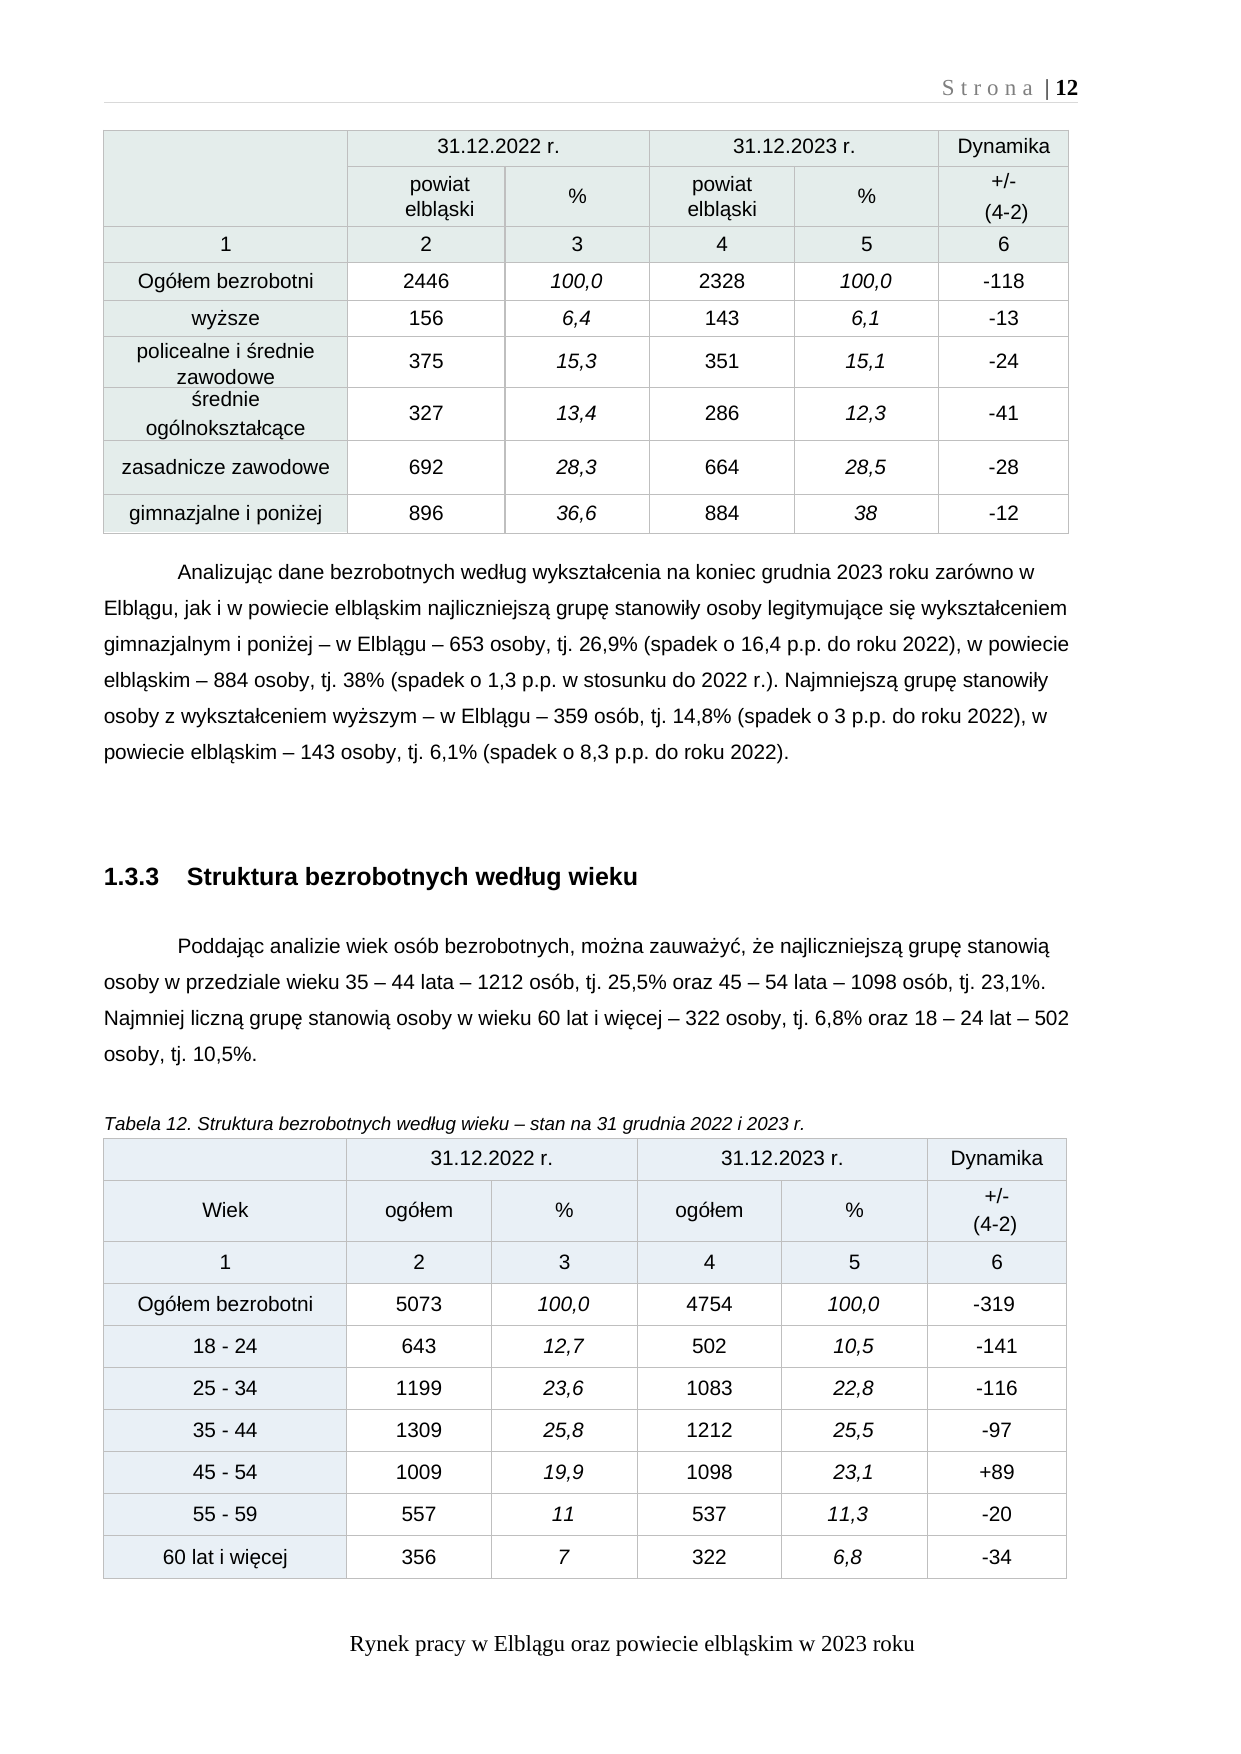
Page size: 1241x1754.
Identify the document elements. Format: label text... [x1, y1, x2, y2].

table_cell 25 - 34 [104, 1368, 346, 1409]
table_cell 35 - 44 [104, 1410, 346, 1451]
table_cell 884 [650, 495, 794, 532]
table_cell 15,3 [506, 337, 649, 387]
table_cell 351 [650, 337, 794, 387]
table_cell 1309 [347, 1410, 491, 1451]
table_cell 643 [347, 1326, 491, 1367]
table_cell Ogółem bezrobotni [104, 263, 347, 300]
table_cell 13,4 [506, 388, 649, 440]
table_cell Ogółem bezrobotni [104, 1284, 346, 1325]
table_cell 6,8 [782, 1536, 927, 1578]
table_cell zasadnicze zawodowe [104, 441, 347, 494]
table_cell 1009 [347, 1452, 491, 1493]
table_cell 55 - 59 [104, 1494, 346, 1535]
table_cell 36,6 [506, 495, 649, 532]
table_cell 896 [348, 495, 504, 532]
table_cell -34 [928, 1536, 1066, 1578]
table_cell 15,1 [795, 337, 938, 387]
table_cell +/- (4-2) [939, 167, 1068, 226]
table_cell 356 [347, 1536, 491, 1578]
table_cell 100,0 [782, 1284, 927, 1325]
table_cell -97 [928, 1410, 1066, 1451]
table_cell 100,0 [506, 263, 649, 300]
table_cell 2328 [650, 263, 794, 300]
table_cell 18 - 24 [104, 1326, 346, 1367]
table_cell 1083 [638, 1368, 781, 1409]
table_cell 1098 [638, 1452, 781, 1493]
table_cell 11,3 [782, 1494, 927, 1535]
table_cell 1 [104, 227, 347, 262]
table_cell 100,0 [492, 1284, 637, 1325]
table_cell 25,5 [782, 1410, 927, 1451]
table_cell % [506, 167, 649, 226]
table_cell 664 [650, 441, 794, 494]
table_cell 4 [638, 1242, 781, 1283]
table_cell 3 [492, 1242, 637, 1283]
table_cell 22,8 [782, 1368, 927, 1409]
text Tabela 12. Struktura bezrobotnych według wieku – stan na 31 grudnia 2022 i 2023 r. [103, 1113, 1078, 1135]
table_cell 7 [492, 1536, 637, 1578]
table_cell 12,3 [795, 388, 938, 440]
table_header 31.12.2022 r. [347, 1139, 637, 1180]
table_cell 6,4 [506, 301, 649, 336]
table_cell 375 [348, 337, 504, 387]
table_header 31.12.2023 r. [638, 1139, 927, 1180]
table_header [104, 131, 347, 226]
table_cell gimnazjalne i poniżej [104, 495, 347, 532]
table_cell 6 [939, 227, 1068, 262]
table_cell -319 [928, 1284, 1066, 1325]
table_header 31.12.2023 r. [650, 131, 938, 166]
table_cell 28,3 [506, 441, 649, 494]
table_cell -13 [939, 301, 1068, 336]
table_cell 25,8 [492, 1410, 637, 1451]
table_cell 1212 [638, 1410, 781, 1451]
text 1.3.3 Struktura bezrobotnych według wieku [103, 862, 1078, 890]
table_cell 1 [104, 1242, 346, 1283]
table_cell policealne i średnie zawodowe [104, 337, 347, 387]
table_cell 4754 [638, 1284, 781, 1325]
table_cell ogółem [638, 1181, 781, 1241]
table_cell 10,5 [782, 1326, 927, 1367]
table_cell 4 [650, 227, 794, 262]
table_cell 28,5 [795, 441, 938, 494]
table_cell powiat elbląski [650, 167, 794, 226]
table_cell 5 [795, 227, 938, 262]
text Poddając analizie wiek osób bezrobotnych, można zauważyć, że najliczniejszą grupę stanowią osoby w przedziale wieku 35 – 44 lata – 1212 osób, tj. 25,5% oraz 45 – 54 lata – 1098 osób, tj. 23,1%. Najmniej liczną grupę stanowią osoby w wieku 60 lat i więcej – 322 osoby, tj. 6,8% oraz 18 – 24 lat – 502 osoby, tj. 10,5%. [103, 933, 1078, 1065]
table_cell +89 [928, 1452, 1066, 1493]
table_header 31.12.2022 r. [348, 131, 649, 166]
table_cell 60 lat i więcej [104, 1536, 346, 1578]
table_cell % [782, 1181, 927, 1241]
table_cell 11 [492, 1494, 637, 1535]
table_cell -28 [939, 441, 1068, 494]
table_cell -24 [939, 337, 1068, 387]
table_cell % [795, 167, 938, 226]
table_cell +/- (4-2) [928, 1181, 1066, 1241]
table_cell 6 [928, 1242, 1066, 1283]
table_cell 322 [638, 1536, 781, 1578]
table_cell 2 [348, 227, 504, 262]
table_cell 143 [650, 301, 794, 336]
table_cell 100,0 [795, 263, 938, 300]
table_cell 23,1 [782, 1452, 927, 1493]
table_cell % [492, 1181, 637, 1241]
table_cell 5073 [347, 1284, 491, 1325]
table_cell 1199 [347, 1368, 491, 1409]
table_cell wyższe [104, 301, 347, 336]
table_header [104, 1139, 346, 1180]
table_cell 327 [348, 388, 504, 440]
table_cell 156 [348, 301, 504, 336]
table_cell Wiek [104, 1181, 346, 1241]
table_cell 6,1 [795, 301, 938, 336]
table_cell 2446 [348, 263, 504, 300]
table_header Dynamika [928, 1139, 1066, 1180]
table_cell -12 [939, 495, 1068, 532]
table_cell 19,9 [492, 1452, 637, 1493]
table_cell 3 [506, 227, 649, 262]
table_cell 23,6 [492, 1368, 637, 1409]
table_cell 38 [795, 495, 938, 532]
table_header Dynamika [939, 131, 1068, 166]
table_cell 12,7 [492, 1326, 637, 1367]
table_cell ogółem [347, 1181, 491, 1241]
table_cell -116 [928, 1368, 1066, 1409]
table_cell -41 [939, 388, 1068, 440]
table_cell 5 [782, 1242, 927, 1283]
table_cell 692 [348, 441, 504, 494]
table_cell średnie ogólnokształcące [104, 388, 347, 440]
table_cell 286 [650, 388, 794, 440]
table_cell 2 [347, 1242, 491, 1283]
text Analizując dane bezrobotnych według wykształcenia na koniec grudnia 2023 roku zarówno w Elblągu, jak i w powiecie elbląskim najliczniejszą grupę stanowiły osoby legitymujące się wykształceniem gimnazjalnym i poniżej – w Elblągu – 653 osoby, tj. 26,9% (spadek o 16,4 p.p. do roku 2022), w powiecie elbląskim – 884 osoby, tj. 38% (spadek o 1,3 p.p. w stosunku do 2022 r.). Najmniejszą grupę stanowiły osoby z wykształceniem wyższym – w Elblągu – 359 osób, tj. 14,8% (spadek o 3 p.p. do roku 2022), w powiecie elbląskim – 143 osoby, tj. 6,1% (spadek o 8,3 p.p. do roku 2022). [103, 560, 1107, 763]
table_cell powiat elbląski [348, 167, 504, 226]
table_cell -141 [928, 1326, 1066, 1367]
table_cell -118 [939, 263, 1068, 300]
table_cell 502 [638, 1326, 781, 1367]
table_cell 537 [638, 1494, 781, 1535]
table_cell 45 - 54 [104, 1452, 346, 1493]
table_cell 557 [347, 1494, 491, 1535]
table_cell -20 [928, 1494, 1066, 1535]
